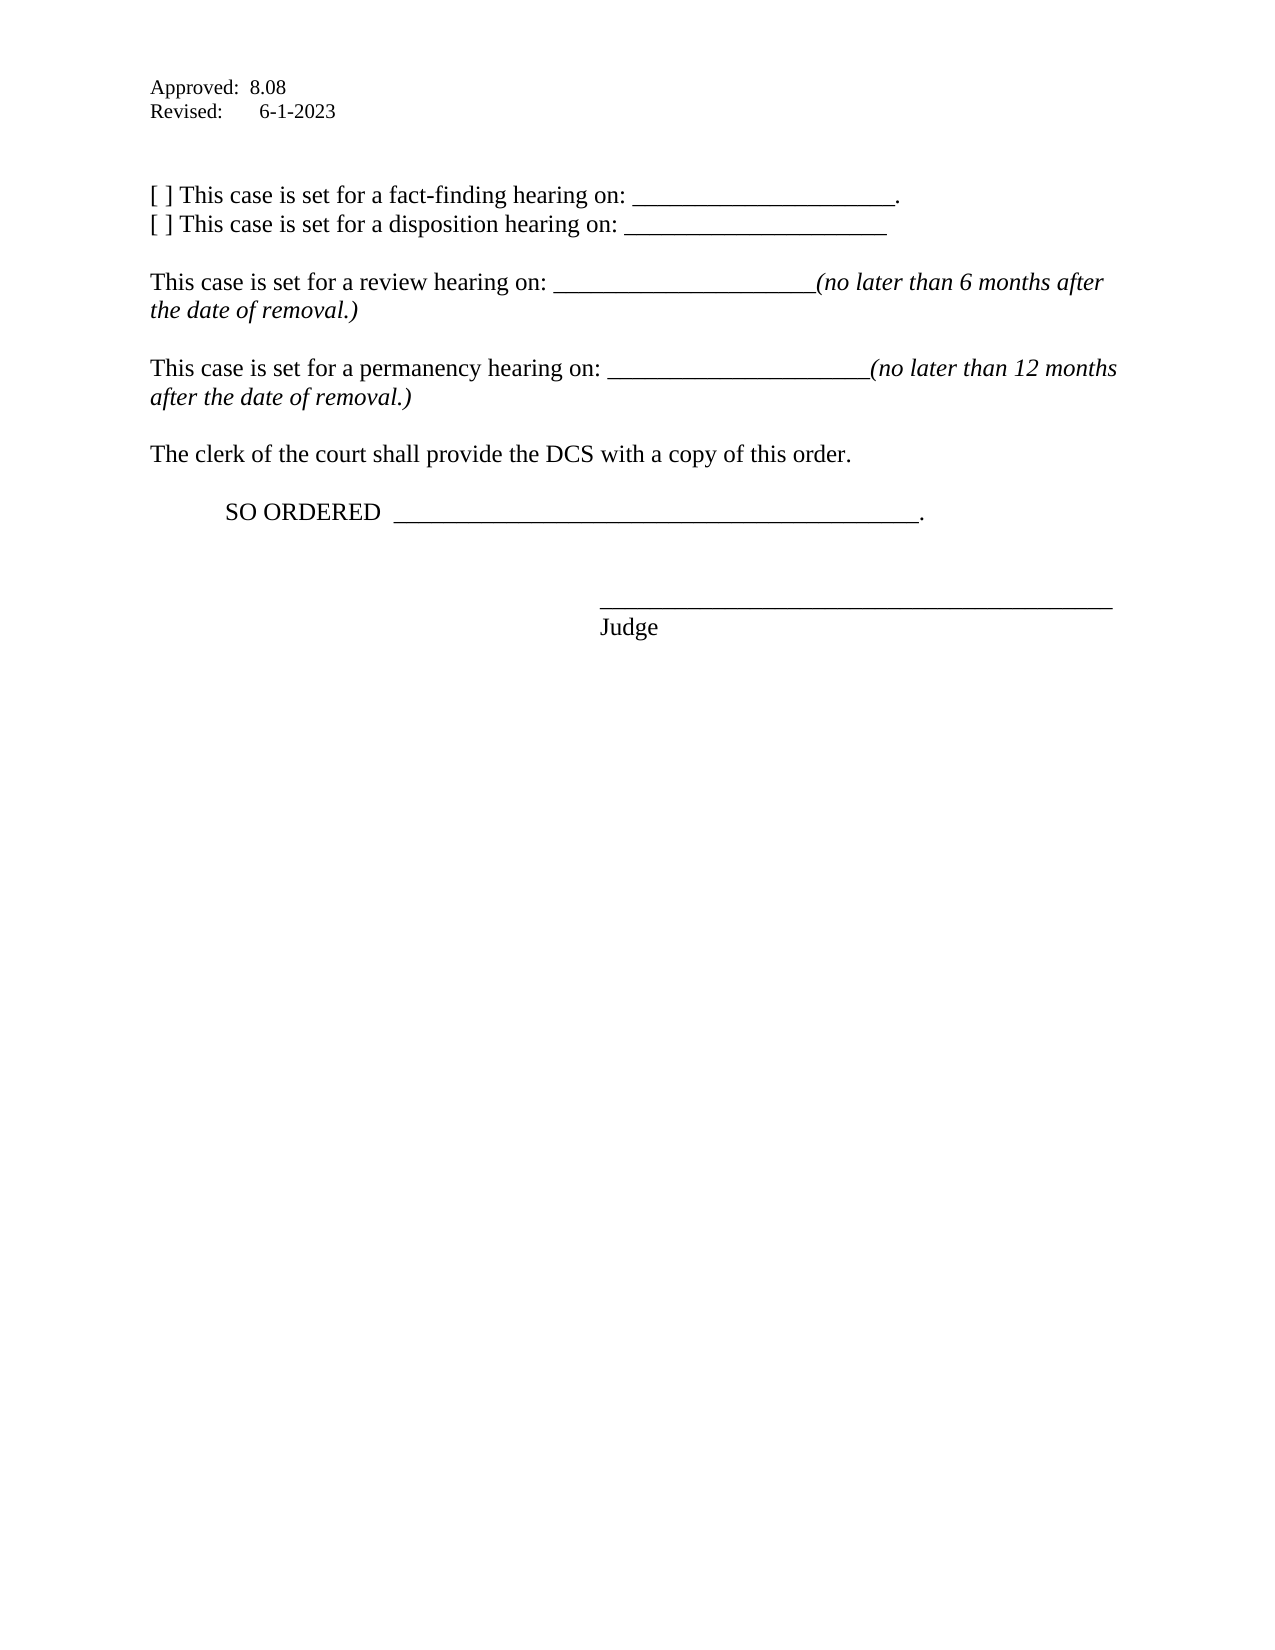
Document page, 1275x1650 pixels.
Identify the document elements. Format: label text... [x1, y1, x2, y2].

text SO ORDERED __________________________________________. [150, 497, 1125, 525]
text [ ] This case is set for a disposition hearing on: _____________________ [150, 209, 1125, 238]
text This case is set for a review hearing on: _____________________(no later than 6 months after the date of removal.) [150, 267, 1125, 324]
text Judge [150, 612, 1125, 640]
text The clerk of the court shall provide the DCS with a copy of this order. [150, 439, 1125, 468]
text This case is set for a permanency hearing on: _____________________(no later than 12 months after the date of removal.) [150, 353, 1125, 410]
text _________________________________________ [150, 583, 1125, 612]
text [ ] This case is set for a fact-finding hearing on: _____________________. [150, 180, 1125, 209]
